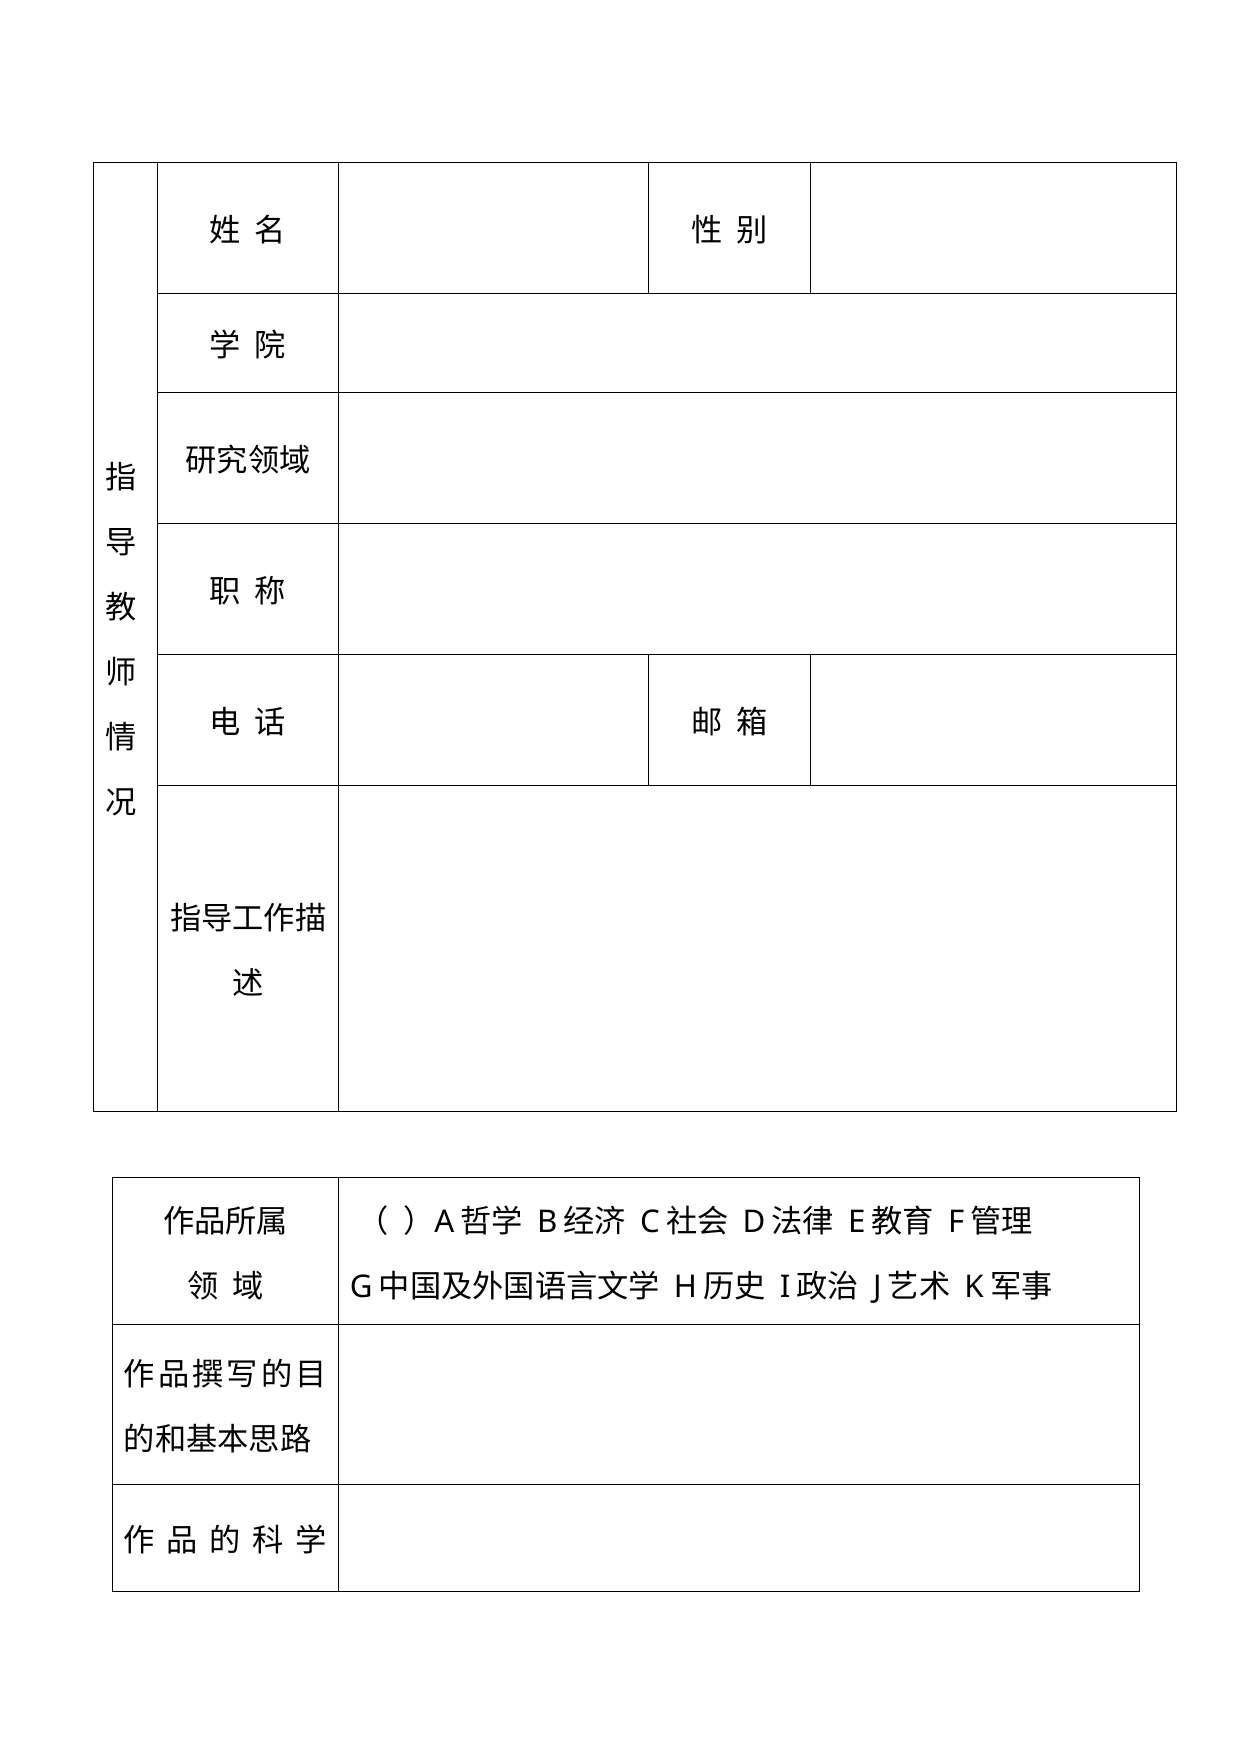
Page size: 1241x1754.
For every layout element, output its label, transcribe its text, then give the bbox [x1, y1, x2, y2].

table_cell [811, 163, 1176, 293]
table_cell 作品的科学性、先进性及独特之处 [113, 1485, 338, 1591]
table_cell [339, 294, 1176, 392]
table_cell [339, 786, 1176, 1111]
table_cell [339, 655, 648, 785]
table_cell [339, 163, 648, 293]
table_cell [811, 655, 1176, 785]
table_cell [339, 524, 1176, 654]
table_cell 作品撰写的目的和基本思路 [113, 1325, 338, 1484]
table_cell [339, 393, 1176, 523]
table_cell [339, 1485, 1139, 1591]
table_cell [339, 1325, 1139, 1484]
table_cell 学 院 [158, 294, 338, 392]
table_cell 性 别 [649, 163, 810, 293]
table_cell 电 话 [158, 655, 338, 785]
table_cell 研究领域 [158, 393, 338, 523]
table_cell 指导教师情况 [94, 163, 157, 1111]
table_cell 职 称 [158, 524, 338, 654]
table_header 作品所属 领 域 [113, 1178, 338, 1324]
table_cell 姓 名 [158, 163, 338, 293]
table_cell 邮 箱 [649, 655, 810, 785]
table_cell 指导工作描 述 [158, 786, 338, 1111]
table_header （ ）A哲学 B经济 C社会 D法律 E教育 F管理 G中国及外国语言文学 H历史 I政治 J艺术 K军事 [339, 1178, 1139, 1324]
